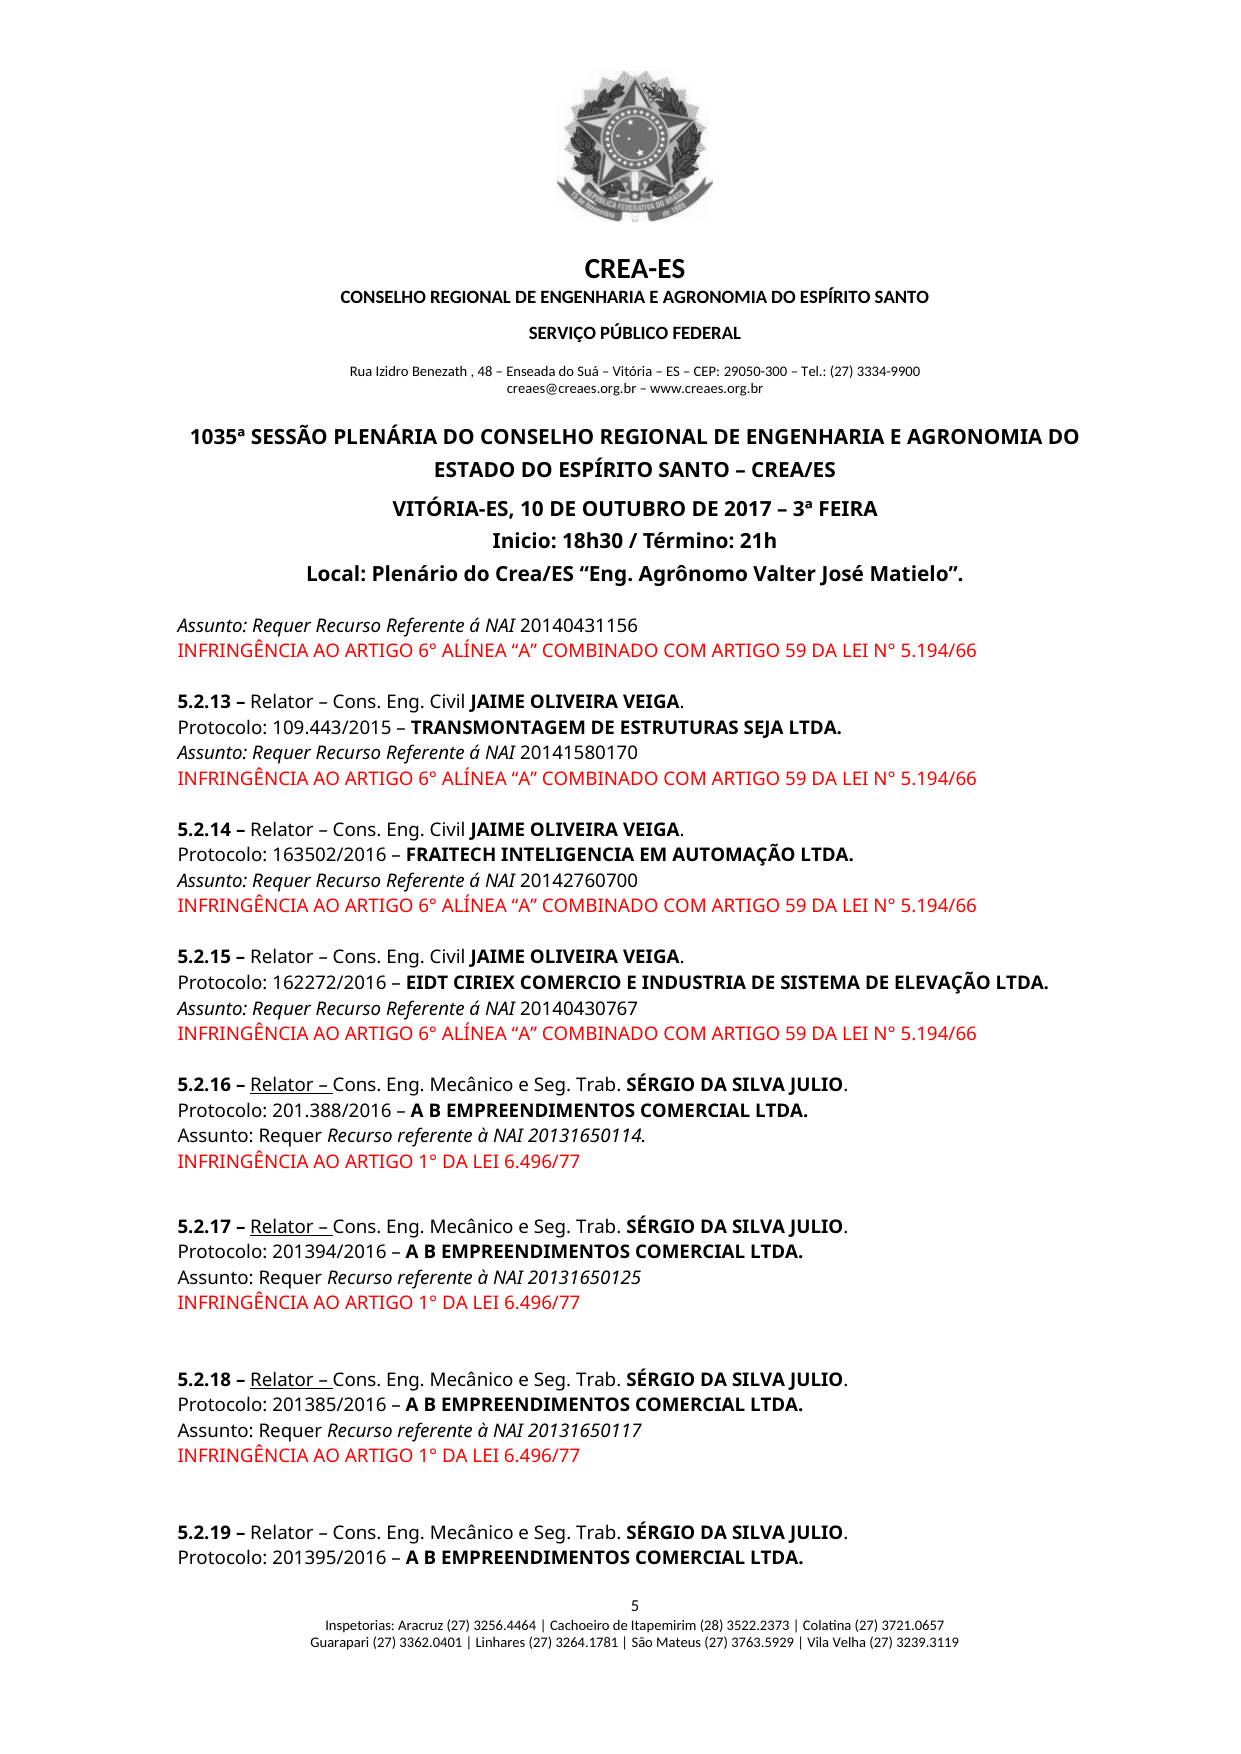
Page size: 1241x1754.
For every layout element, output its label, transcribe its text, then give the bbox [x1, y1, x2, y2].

text 5.2.15 – Relator – Cons. Eng. Civil JAIME OLIVEIRA VEIGA. [177, 944, 1092, 969]
text Assunto: Requer Recurso referente à NAI 20131650117 [177, 1417, 1092, 1443]
text INFRINGÊNCIA AO ARTIGO 1° DA LEI 6.496/77 [177, 1289, 1092, 1315]
text 5.2.16 – Relator – Cons. Eng. Mecânico e Seg. Trab. SÉRGIO DA SILVA JULIO. [177, 1071, 1092, 1097]
text Assunto: Requer Recurso Referente á NAI 20140430767 [177, 995, 1092, 1020]
text INFRINGÊNCIA AO ARTIGO 1° DA LEI 6.496/77 [177, 1148, 1092, 1173]
text 5.2.19 – Relator – Cons. Eng. Mecânico e Seg. Trab. SÉRGIO DA SILVA JULIO. [177, 1519, 1092, 1545]
text INFRINGÊNCIA AO ARTIGO 6° ALÍNEA “A” COMBINADO COM ARTIGO 59 DA LEI N° 5.194/66 [177, 637, 1092, 663]
text 5.2.13 – Relator – Cons. Eng. Civil JAIME OLIVEIRA VEIGA. [177, 688, 1092, 714]
text 5.2.17 – Relator – Cons. Eng. Mecânico e Seg. Trab. SÉRGIO DA SILVA JULIO. [177, 1213, 1092, 1238]
text Protocolo: 163502/2016 – FRAITECH INTELIGENCIA EM AUTOMAÇÃO LTDA. [177, 842, 1092, 867]
text INFRINGÊNCIA AO ARTIGO 6° ALÍNEA “A” COMBINADO COM ARTIGO 59 DA LEI N° 5.194/66 [177, 765, 1092, 791]
text Protocolo: 201385/2016 – A B EMPREENDIMENTOS COMERCIAL LTDA. [177, 1392, 1092, 1417]
text Protocolo: 201395/2016 – A B EMPREENDIMENTOS COMERCIAL LTDA. [177, 1545, 1092, 1570]
text 5.2.18 – Relator – Cons. Eng. Mecânico e Seg. Trab. SÉRGIO DA SILVA JULIO. [177, 1366, 1092, 1392]
text Assunto: Requer Recurso Referente á NAI 20141580170 [177, 739, 1092, 765]
text Assunto: Requer Recurso Referente á NAI 20142760700 [177, 867, 1092, 893]
text Protocolo: 162272/2016 – EIDT CIRIEX COMERCIO E INDUSTRIA DE SISTEMA DE ELEVAÇÃO LTDA. [177, 969, 1092, 995]
text Assunto: Requer Recurso referente à NAI 20131650125 [177, 1264, 1092, 1289]
text Assunto: Requer Recurso Referente á NAI 20140431156 [177, 612, 1092, 637]
text Protocolo: 201.388/2016 – A B EMPREENDIMENTOS COMERCIAL LTDA. [177, 1097, 1092, 1122]
text INFRINGÊNCIA AO ARTIGO 6° ALÍNEA “A” COMBINADO COM ARTIGO 59 DA LEI N° 5.194/66 [177, 1020, 1092, 1046]
text Assunto: Requer Recurso referente à NAI 20131650114. [177, 1122, 1092, 1148]
text INFRINGÊNCIA AO ARTIGO 1° DA LEI 6.496/77 [177, 1443, 1092, 1468]
text Protocolo: 109.443/2015 – TRANSMONTAGEM DE ESTRUTURAS SEJA LTDA. [177, 714, 1092, 739]
text Protocolo: 201394/2016 – A B EMPREENDIMENTOS COMERCIAL LTDA. [177, 1238, 1092, 1264]
text 5.2.14 – Relator – Cons. Eng. Civil JAIME OLIVEIRA VEIGA. [177, 816, 1092, 842]
text INFRINGÊNCIA AO ARTIGO 6° ALÍNEA “A” COMBINADO COM ARTIGO 59 DA LEI N° 5.194/66 [177, 893, 1092, 918]
